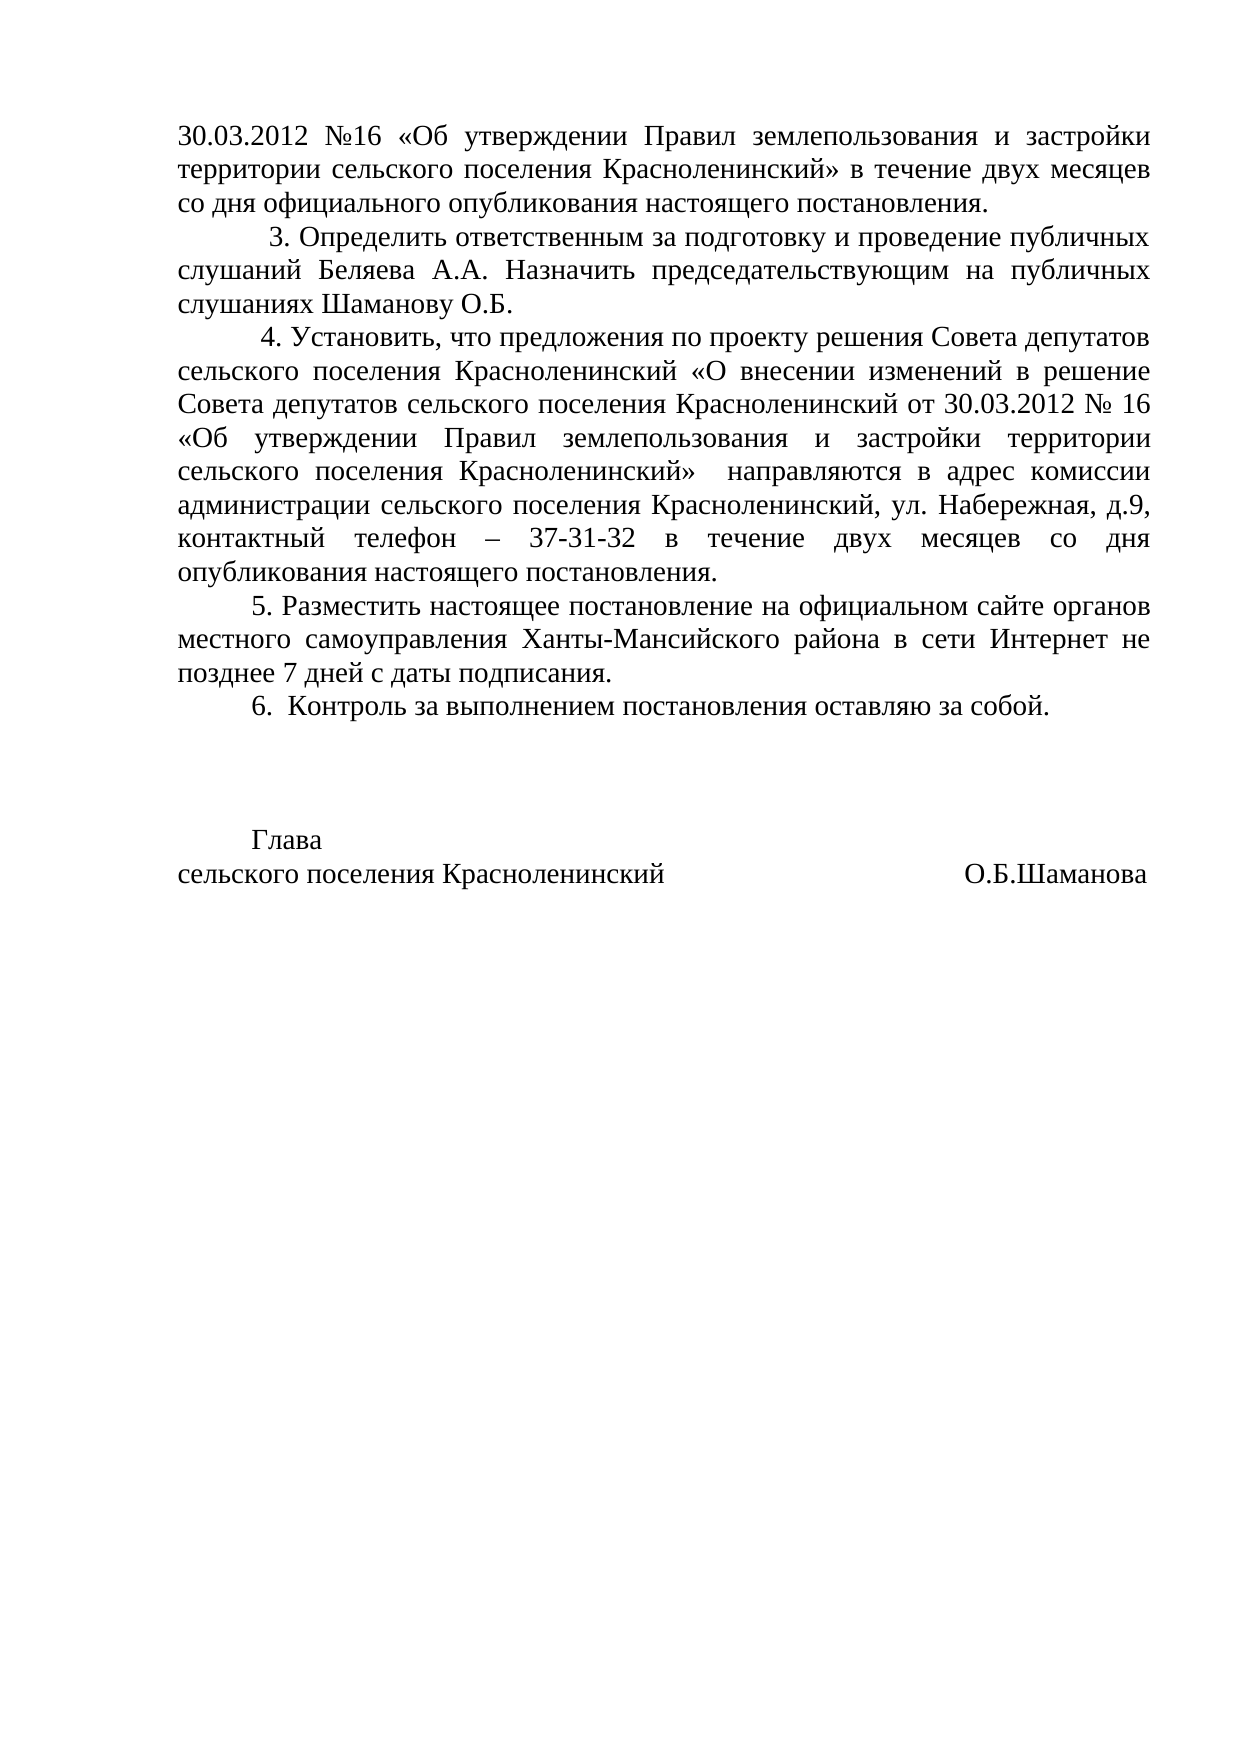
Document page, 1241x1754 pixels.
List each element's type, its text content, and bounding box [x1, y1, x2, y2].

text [177, 118, 1152, 219]
text сельского поселения Красноленинский О.Б.Шаманова [177, 856, 1152, 889]
text 4. Установить, что предложения по проекту решения Совета депутатов сельского поселения Красноленинский «О внесении изменений в решение Совета депутатов сельского поселения Красноленинский от 30.03.2012 № 16 «Об утверждении Правил землепользования и застройки территории сельского поселения Красноленинский» направляются в адрес комиссии администрации сельского поселения Красноленинский, ул. Набережная, д.9, контактный телефон – 37-31-32 в течение двух месяцев со дня опубликования настоящего постановления. [177, 319, 1152, 588]
text 3. Определить ответственным за подготовку и проведение публичных слушаний Беляева А.А. Назначить председательствующим на публичных слушаниях Шаманову О.Б. [177, 219, 1152, 319]
text Глава [177, 822, 1152, 856]
text 6. Контроль за выполнением постановления оставляю за собой. [177, 688, 1152, 722]
text 5. Разместить настоящее постановление на официальном сайте органов местного самоуправления Ханты-Мансийского района в сети Интернет не позднее 7 дней с даты подписания. [177, 588, 1152, 688]
